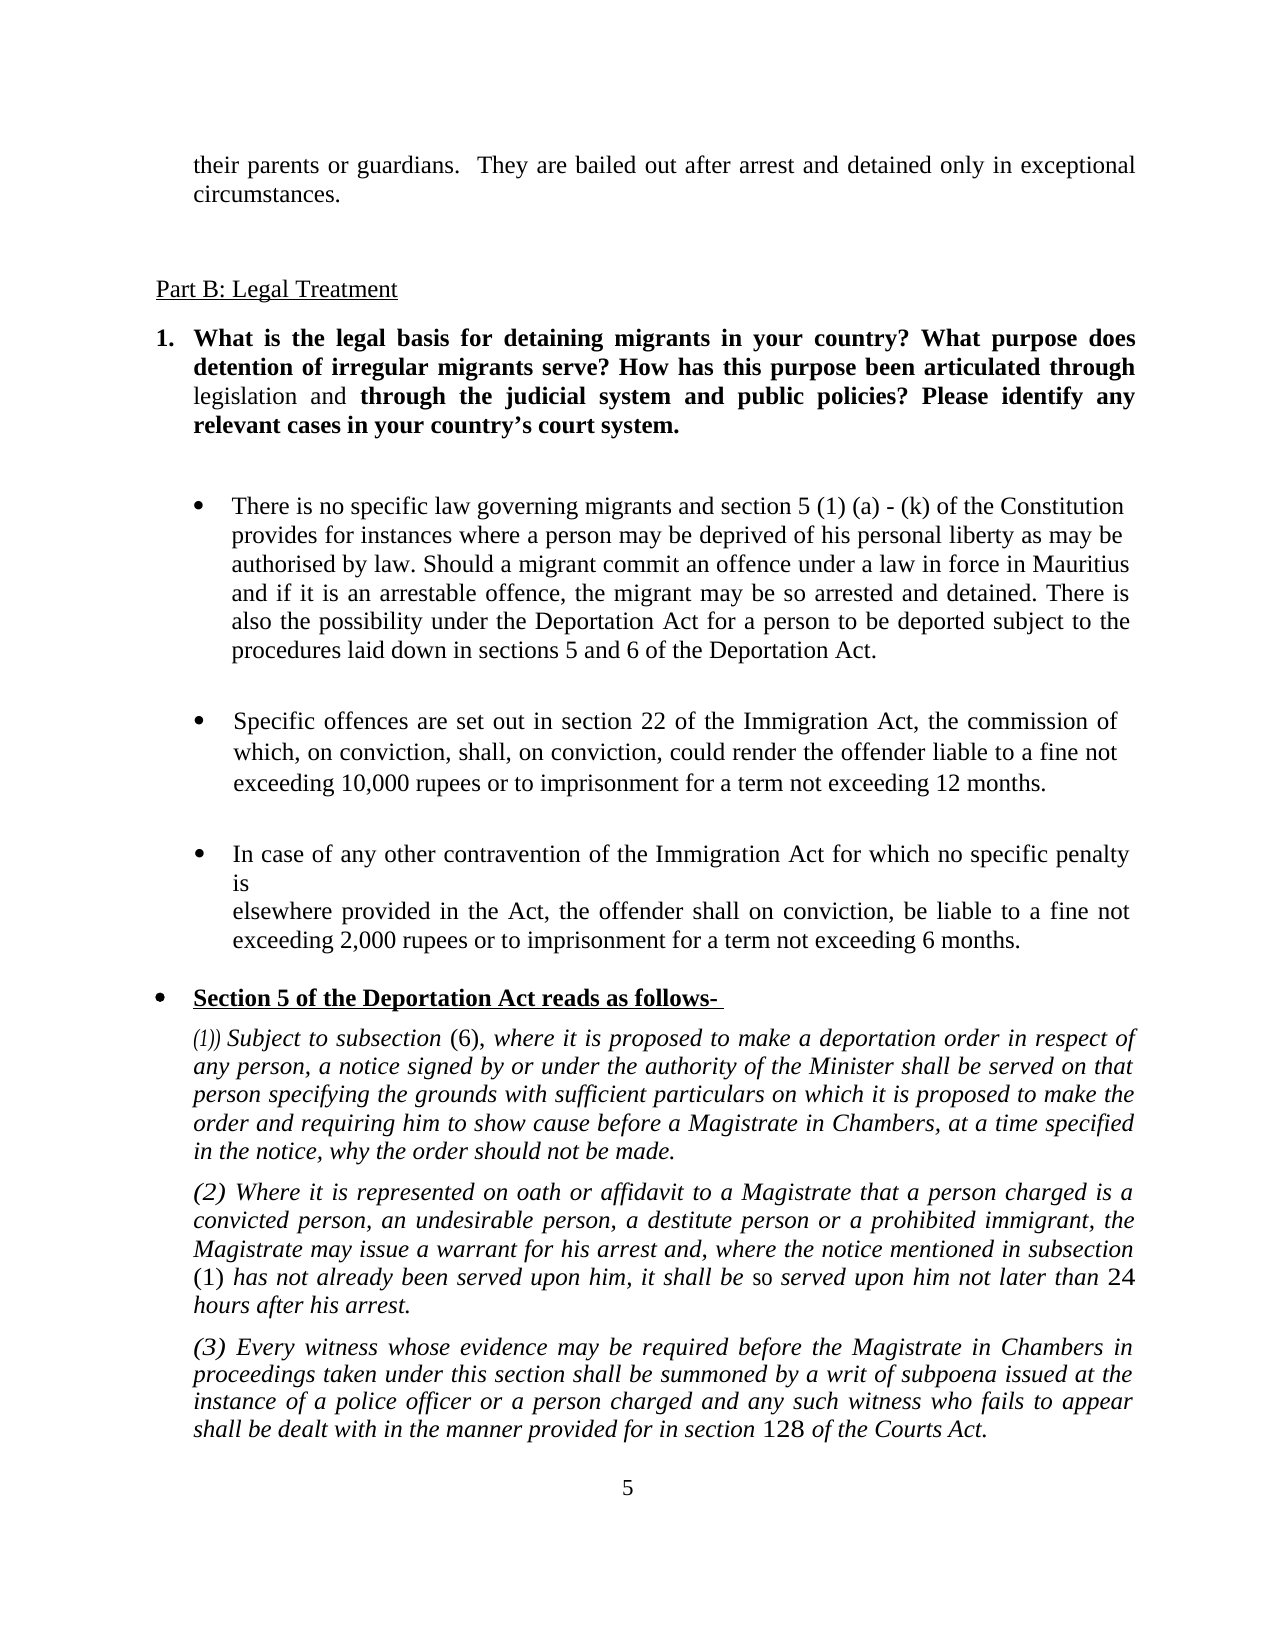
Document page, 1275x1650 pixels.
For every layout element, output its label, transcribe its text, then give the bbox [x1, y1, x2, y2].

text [193, 150, 1137, 207]
text Part B: Legal Treatment [118, 274, 1137, 303]
list Section 5 of the Deportation Act reads as follows- [156, 985, 1137, 1011]
list In case of any other contravention of the Immigration Act for which no specific penalty is elsewhere provided in the Act, the offender shall on conviction, be liable to a fine not exceeding 2,000 rupees or to imprisonment for a term not exceeding 6 months. [195, 840, 1131, 954]
text (2) Where it is represented on oath or affidavit to a Magistrate that a person charged is a convicted person, an undesirable person, a destitute person or a prohibited immigrant, the Magistrate may issue a warrant for his arrest and, where the notice mentioned in subsection (1) has not already been served upon him, it shall be so served upon him not later than 24 hours after his arrest. [193, 1177, 1135, 1319]
text (3) Every witness whose evidence may be required before the Magistrate in Chambers in proceedings taken under this section shall be summoned by a writ of subpoena issued at the instance of a police officer or a person charged and any such witness who fails to appear shall be dealt with in the manner provided for in section 128 of the Courts Act. [193, 1333, 1135, 1443]
list Specific offences are set out in section 22 of the Immigration Act, the commission of which, on conviction, shall, on conviction, could render the offender liable to a fine not exceeding 10,000 rupees or to imprisonment for a term not exceeding 12 months. [194, 705, 1119, 798]
list There is no specific law governing migrants and section 5 (1) (a) - (k) of the Constitution provides for instances where a person may be deprived of his personal liberty as may be authorised by law. Should a migrant commit an offence under a law in force in Mauritius and if it is an arrestable offence, the migrant may be so arrested and detained. There is also the possibility under the Deportation Act for a person to be deported subject to the procedures laid down in sections 5 and 6 of the Deportation Act. [194, 491, 1131, 664]
list What is the legal basis for detaining migrants in your country? What purpose does detention of irregular migrants serve? How has this purpose been articulated through legislation and through the judicial system and public policies? Please identify any relevant cases in your country’s court system. [156, 323, 1137, 438]
text (1)) Subject to subsection (6), where it is proposed to make a deportation order in respect of any person, a notice signed by or under the authority of the Minister shall be served on that person specifying the grounds with sufficient particulars on which it is proposed to make the order and requiring him to show cause before a Magistrate in Chambers, at a time specified in the notice, why the order should not be made. [193, 1023, 1135, 1165]
